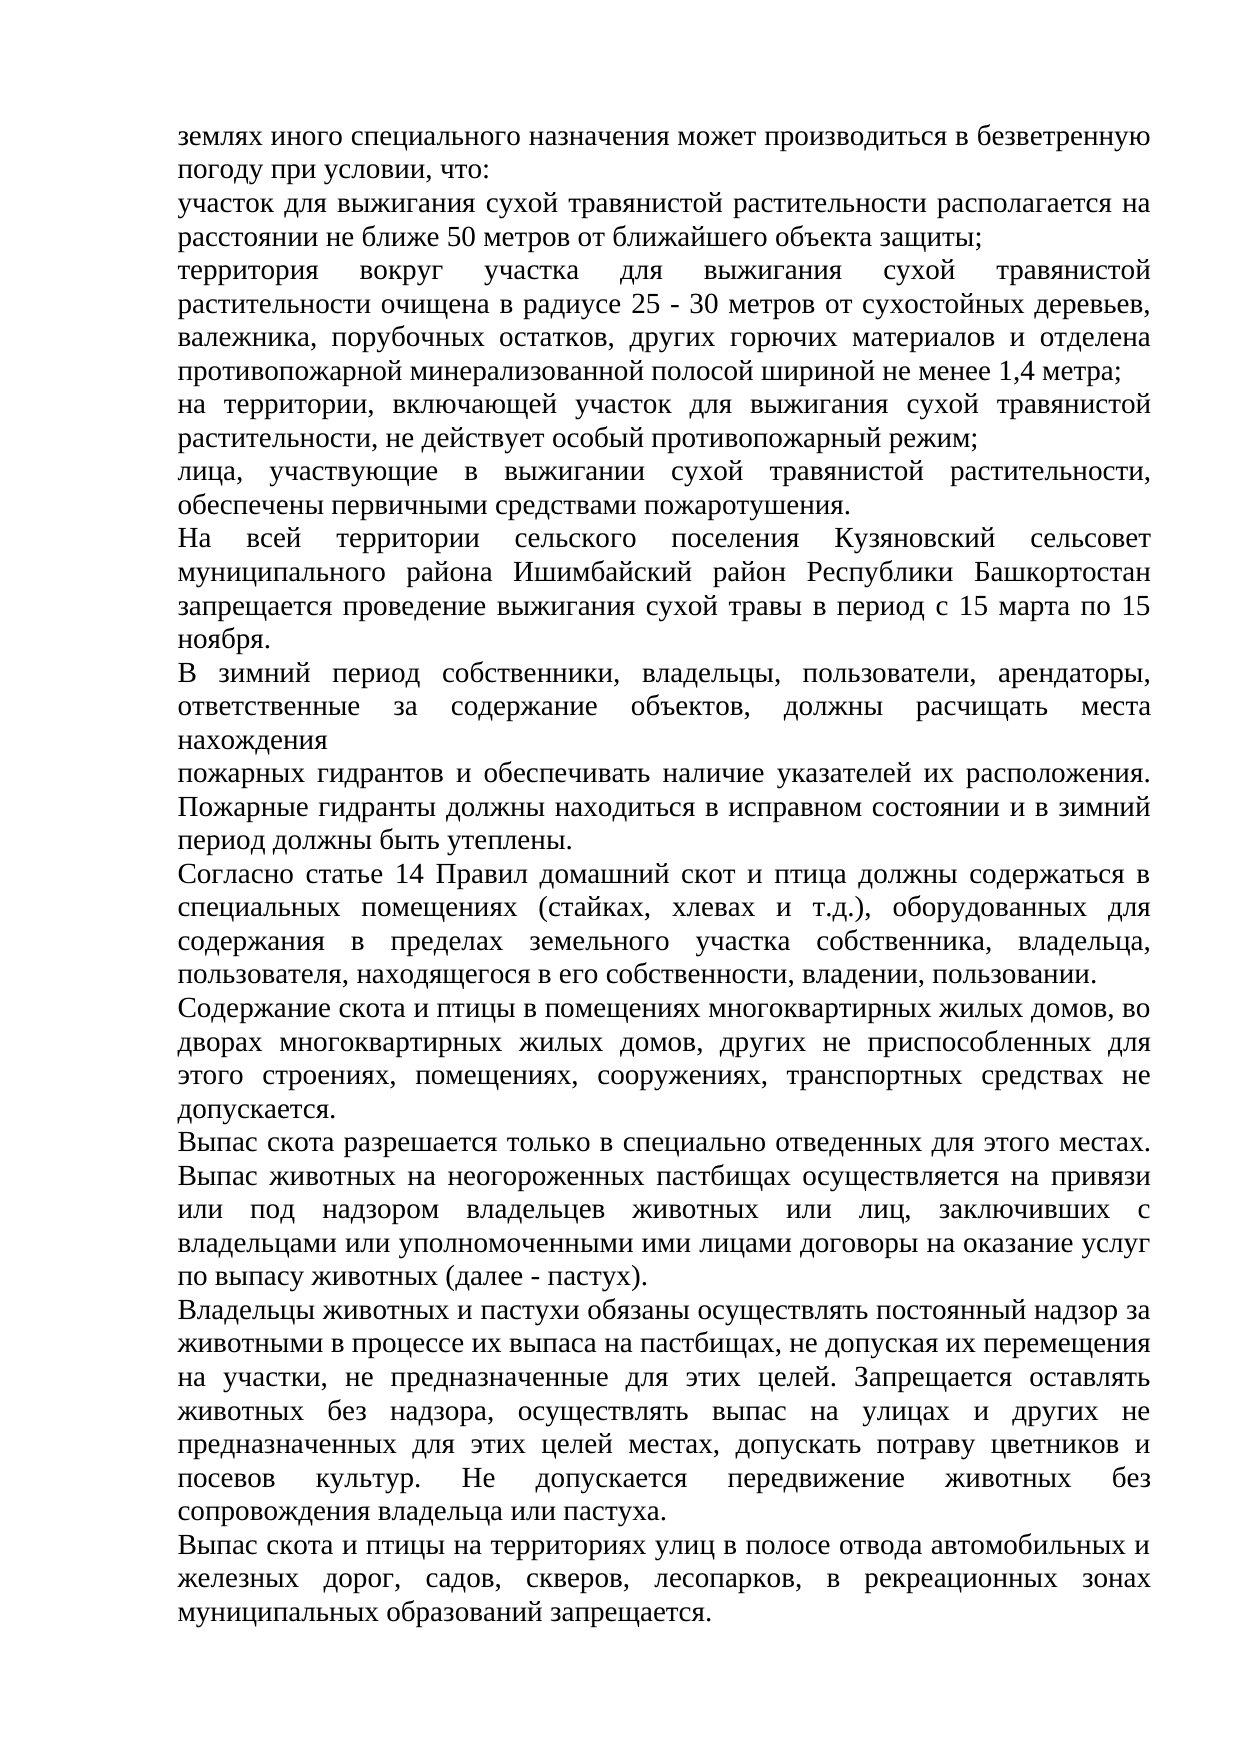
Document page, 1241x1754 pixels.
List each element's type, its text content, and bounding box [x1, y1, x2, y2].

text Согласно статье 14 Правил домашний скот и птица должны содержаться в специальных помещениях (стайках, хлевах и т.д.), оборудованных для содержания в пределах земельного участка собственника, владельца, пользователя, находящегося в его собственности, владении, пользовании. [177, 856, 1152, 990]
text Выпас скота и птицы на территориях улиц в полосе отвода автомобильных и железных дорог, садов, скверов, лесопарков, в рекреационных зонах муниципальных образований запрещается. [177, 1527, 1152, 1627]
text На всей территории сельского поселения Кузяновский сельсовет муниципального района Ишимбайский район Республики Башкортостан запрещается проведение выжигания сухой травы в период с 15 марта по 15 ноября. [177, 521, 1152, 655]
text В зимний период собственники, владельцы, пользователи, арендаторы, ответственные за содержание объектов, должны расчищать места нахождения пожарных гидрантов и обеспечивать наличие указателей их расположения. Пожарные гидранты должны находиться в исправном состоянии и в зимний период должны быть утеплены. [177, 655, 1152, 856]
text участок для выжигания сухой травянистой растительности располагается на расстоянии не ближе 50 метров от ближайшего объекта защиты; [177, 185, 1152, 252]
text территория вокруг участка для выжигания сухой травянистой растительности очищена в радиусе 25 - 30 метров от сухостойных деревьев, валежника, порубочных остатков, других горючих материалов и отделена противопожарной минерализованной полосой шириной не менее 1,4 метра; [177, 252, 1152, 386]
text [177, 118, 1152, 185]
text Выпас скота разрешается только в специально отведенных для этого местах. Выпас животных на неогороженных пастбищах осуществляется на привязи или под надзором владельцев животных или лиц, заключивших с владельцами или уполномоченными ими лицами договоры на оказание услуг по выпасу животных (далее - пастух). [177, 1124, 1152, 1292]
text Содержание скота и птицы в помещениях многоквартирных жилых домов, во дворах многоквартирных жилых домов, других не приспособленных для этого строениях, помещениях, сооружениях, транспортных средствах не допускается. [177, 990, 1152, 1124]
text лица, участвующие в выжигании сухой травянистой растительности, обеспечены первичными средствами пожаротушения. [177, 453, 1152, 521]
text Владельцы животных и пастухи обязаны осуществлять постоянный надзор за животными в процессе их выпаса на пастбищах, не допуская их перемещения на участки, не предназначенные для этих целей. Запрещается оставлять животных без надзора, осуществлять выпас на улицах и других не предназначенных для этих целей местах, допускать потраву цветников и посевов культур. Не допускается передвижение животных без сопровождения владельца или пастуха. [177, 1292, 1152, 1527]
text на территории, включающей участок для выжигания сухой травянистой растительности, не действует особый противопожарный режим; [177, 386, 1152, 453]
